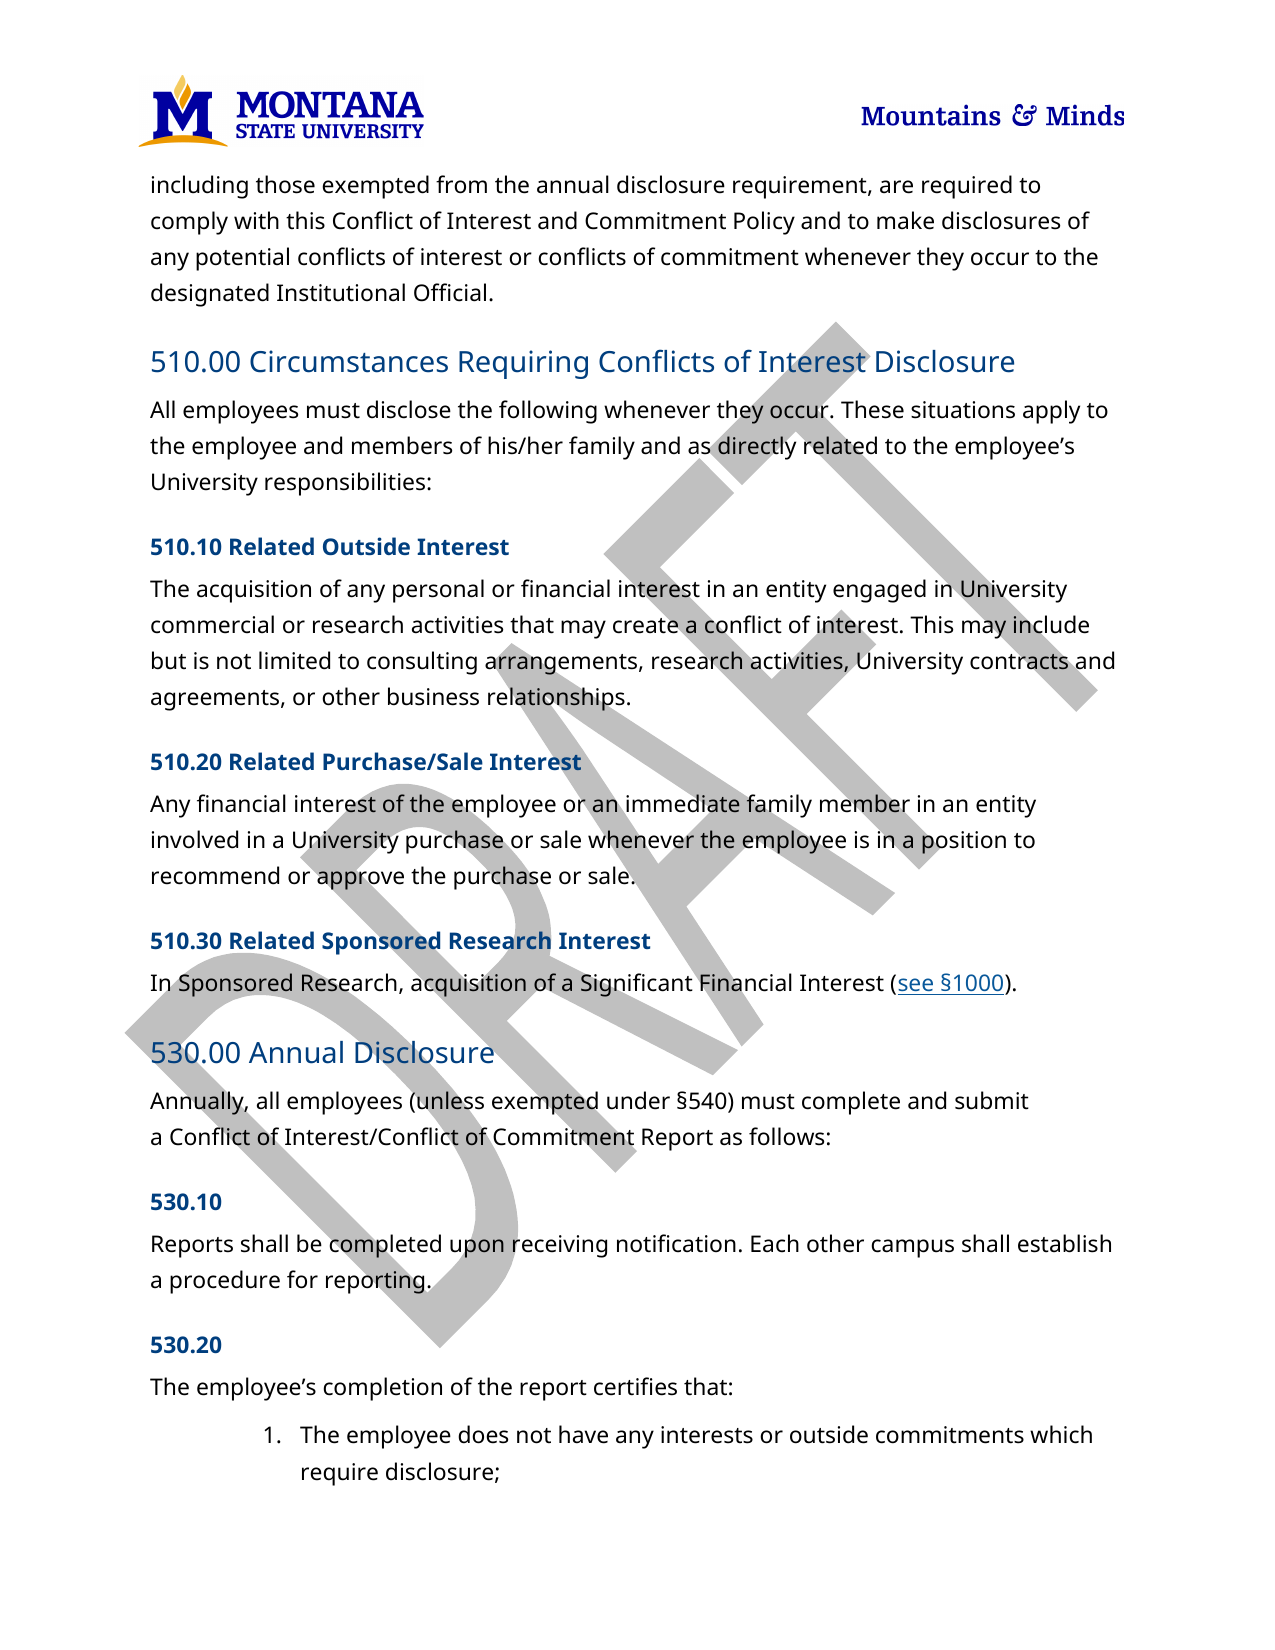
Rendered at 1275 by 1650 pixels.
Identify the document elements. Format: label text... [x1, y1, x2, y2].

subtitle 510.20 Related Purchase/Sale Interest [150, 746, 1125, 777]
text In Sponsored Research, acquisition of a Significant Financial Interest (see §1000). [150, 967, 1125, 998]
picture [861, 104, 1124, 126]
text The employee’s completion of the report certifies that: [150, 1371, 1125, 1402]
subtitle 510.10 Related Outside Interest [150, 531, 1125, 562]
subtitle 510.00 Circumstances Requiring Conflicts of Interest Disclosure [150, 342, 1125, 381]
text Annually, all employees (unless exempted under §540) must complete and submit a Conflict of Interest/Conflict of Commitment Report as follows: [150, 1084, 1125, 1152]
picture [138, 75, 424, 147]
subtitle 530.20 [150, 1329, 1125, 1360]
subtitle 510.30 Related Sponsored Research Interest [150, 925, 1125, 956]
text Any financial interest of the employee or an immediate family member in an entity involved in a University purchase or sale whenever the employee is in a position to recommend or approve the purchase or sale. [150, 788, 1125, 891]
text Reports shall be completed upon receiving notification. Each other campus shall establish a procedure for reporting. [150, 1228, 1125, 1295]
subtitle 530.10 [150, 1186, 1125, 1217]
text All employees must disclose the following whenever they occur. These situations apply to the employee and members of his/her family and as directly related to the employee’s University responsibilities: [150, 394, 1125, 497]
text The acquisition of any personal or financial interest in an entity engaged in University commercial or research activities that may create a conflict of interest. This may include but is not limited to consulting arrangements, research activities, University contracts and agreements, or other business relationships. [150, 573, 1125, 712]
list The employee does not have any interests or outside commitments which require disclosure; [262, 1419, 1125, 1487]
subtitle 530.00 Annual Disclosure [150, 1032, 1125, 1072]
